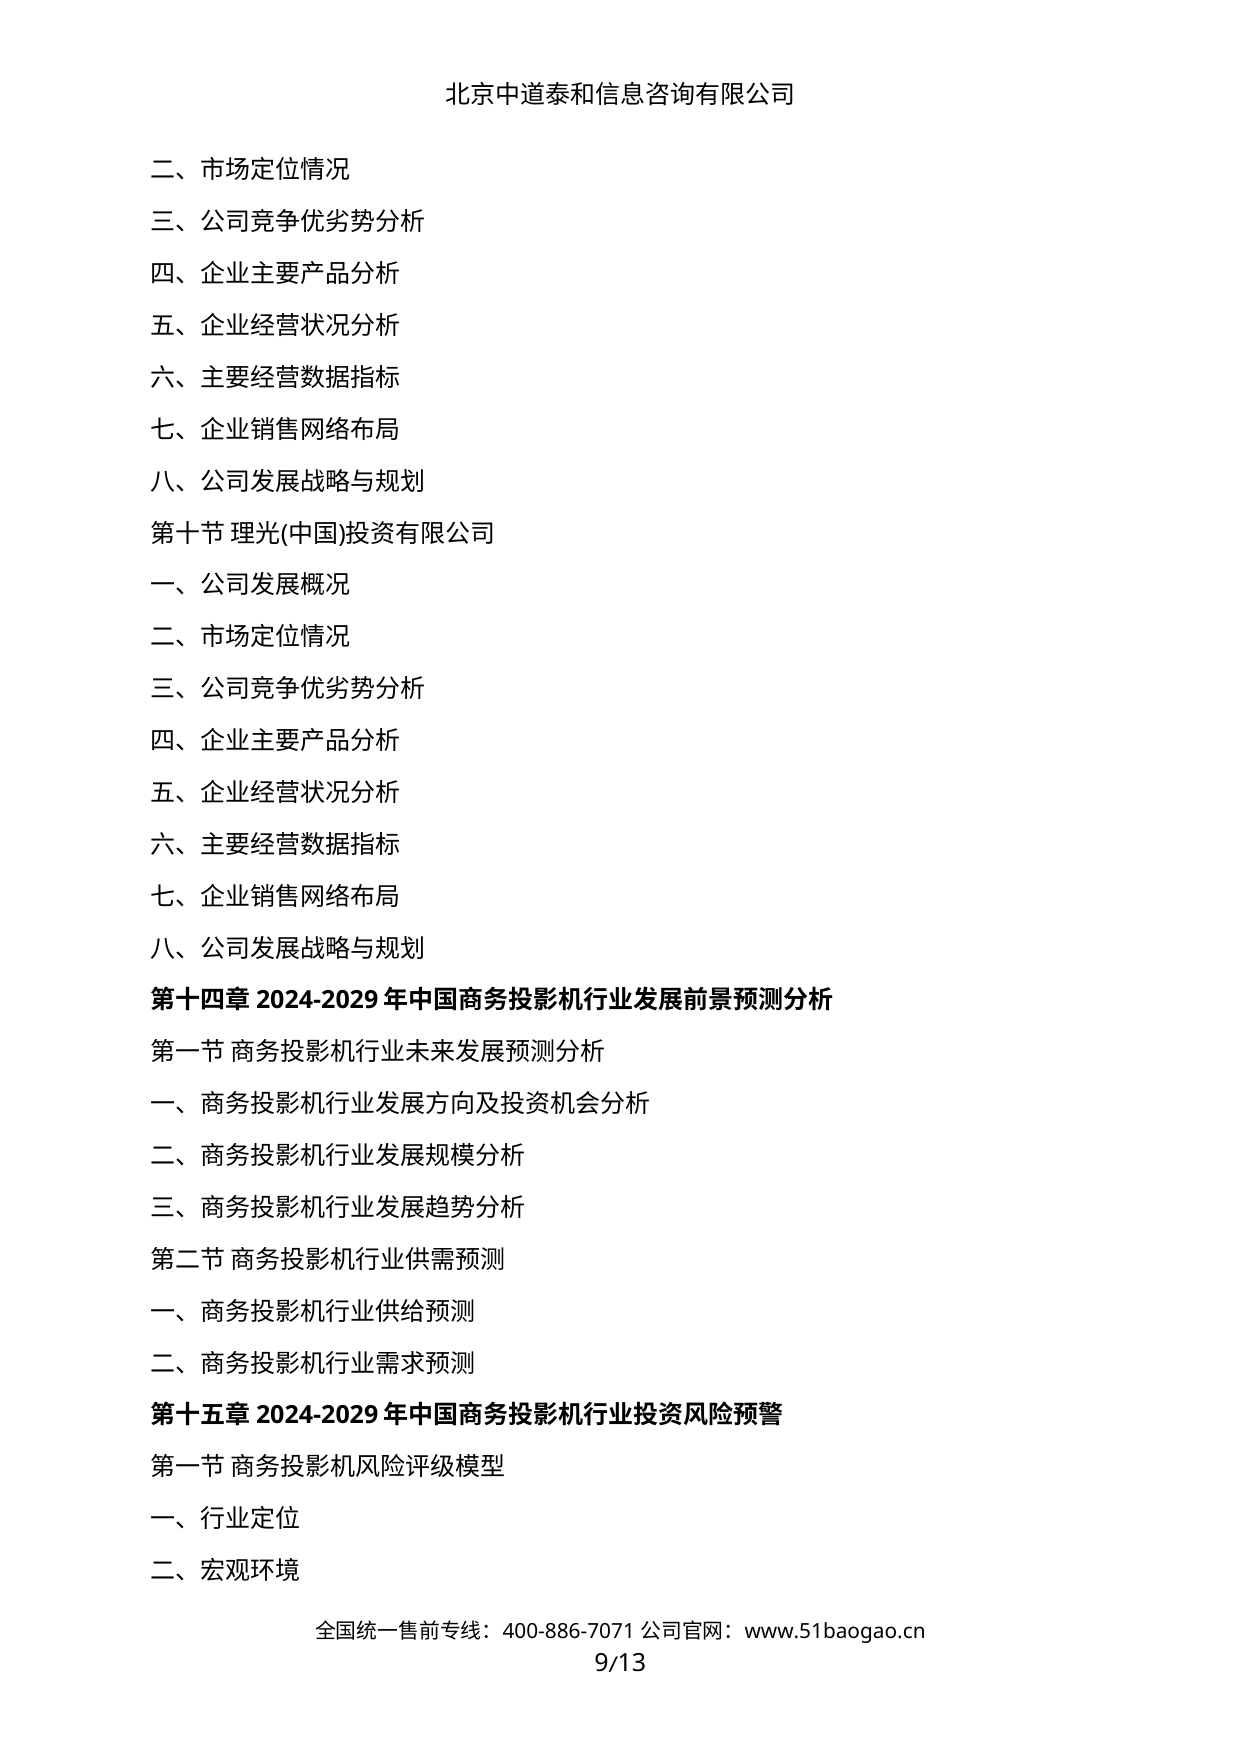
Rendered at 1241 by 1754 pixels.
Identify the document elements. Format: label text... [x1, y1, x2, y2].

text 第十节 理光(中国)投资有限公司 [150, 513, 1090, 549]
text 一、行业定位 [150, 1499, 1090, 1535]
text 七、企业销售网络布局 [150, 876, 1090, 912]
text 一、商务投影机行业供给预测 [150, 1291, 1090, 1327]
text 二、商务投影机行业发展规模分析 [150, 1136, 1090, 1172]
text 八、公司发展战略与规划 [150, 461, 1090, 497]
text 第一节 商务投影机行业未来发展预测分析 [150, 1032, 1090, 1068]
text 第一节 商务投影机风险评级模型 [150, 1447, 1090, 1483]
text 三、公司竞争优劣势分析 [150, 669, 1090, 705]
text 四、企业主要产品分析 [150, 254, 1090, 290]
text 八、公司发展战略与规划 [150, 928, 1090, 964]
text 第二节 商务投影机行业供需预测 [150, 1239, 1090, 1276]
text 二、宏观环境 [150, 1551, 1090, 1587]
text 一、公司发展概况 [150, 565, 1090, 601]
text 三、公司竞争优劣势分析 [150, 202, 1090, 238]
text 三、商务投影机行业发展趋势分析 [150, 1187, 1090, 1224]
text 一、商务投影机行业发展方向及投资机会分析 [150, 1084, 1090, 1120]
text 六、主要经营数据指标 [150, 357, 1090, 394]
text 七、企业销售网络布局 [150, 409, 1090, 446]
text 第十五章 2024-2029年中国商务投影机行业投资风险预警 [150, 1395, 1090, 1431]
text 二、商务投影机行业需求预测 [150, 1343, 1090, 1379]
text 四、企业主要产品分析 [150, 721, 1090, 757]
text 六、主要经营数据指标 [150, 824, 1090, 861]
text 第十四章 2024-2029年中国商务投影机行业发展前景预测分析 [150, 980, 1090, 1016]
text 二、市场定位情况 [150, 617, 1090, 653]
text 五、企业经营状况分析 [150, 772, 1090, 809]
text 五、企业经营状况分析 [150, 306, 1090, 342]
text 二、市场定位情况 [150, 150, 1090, 186]
